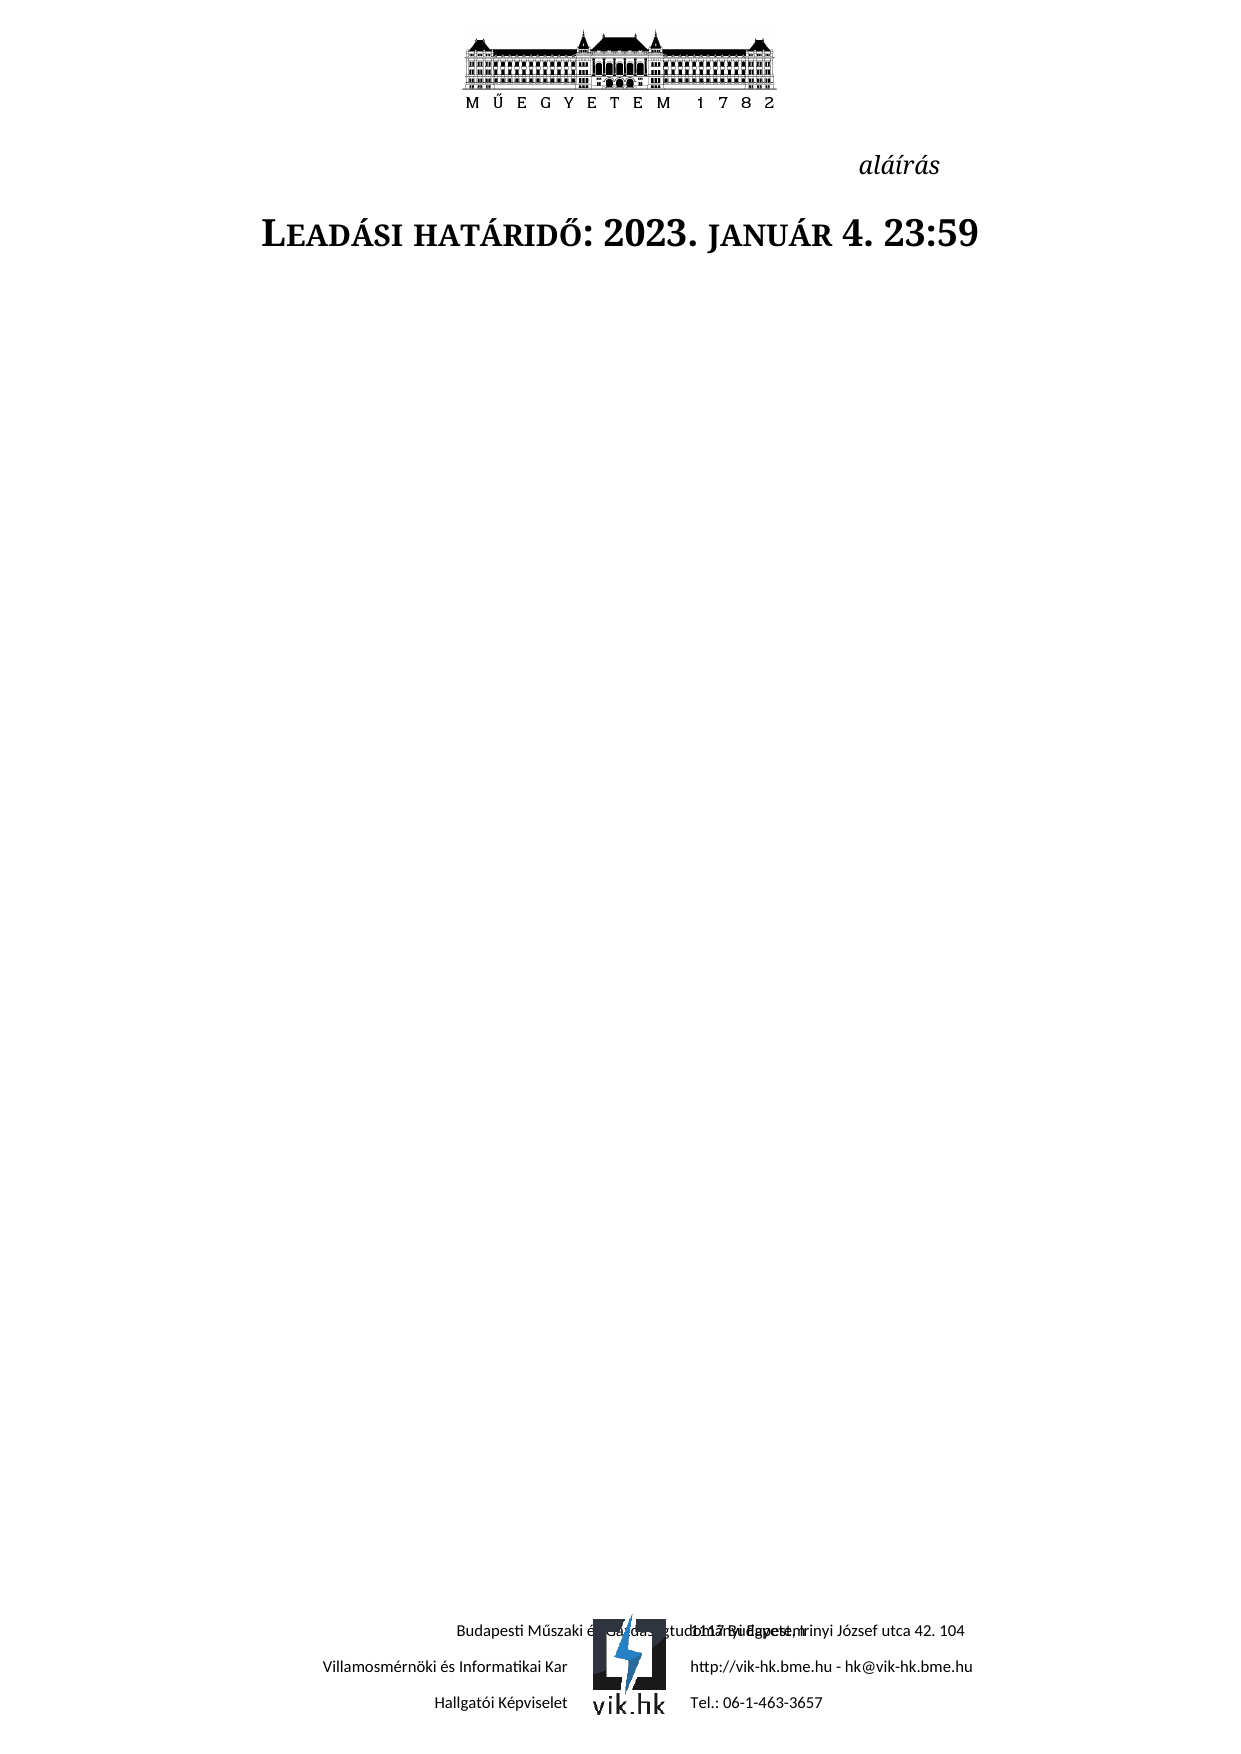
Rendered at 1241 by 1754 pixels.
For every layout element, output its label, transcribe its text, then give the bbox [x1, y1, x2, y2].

title Leadási határidő: 2023. január 4. 23:59 [148, 207, 1093, 258]
picture [462, 29, 777, 108]
text aláírás [223, 148, 1093, 182]
picture [591, 1612, 667, 1720]
